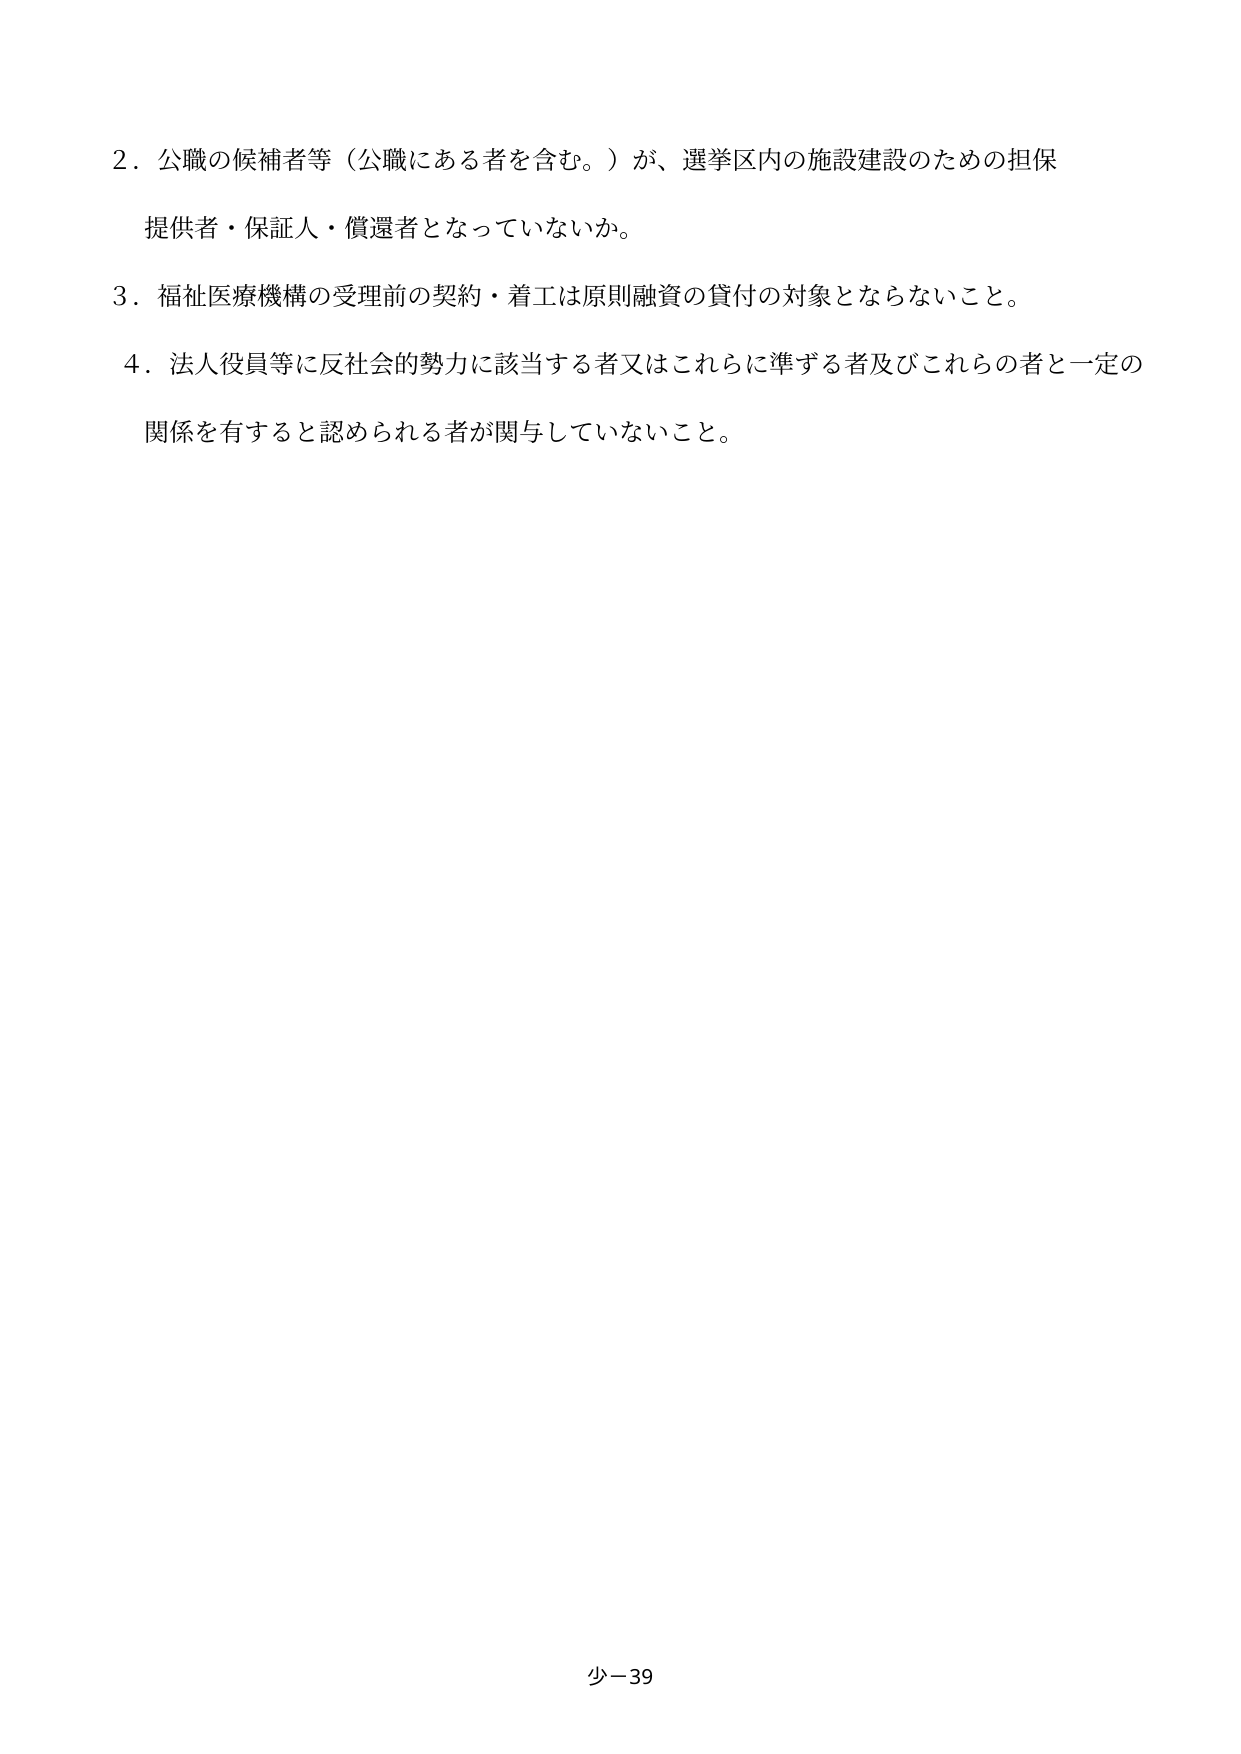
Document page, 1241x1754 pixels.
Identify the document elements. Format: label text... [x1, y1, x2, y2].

text ２．公職の候補者等（公職にある者を含む。）が、選挙区内の施設建設のための担保 [94, 125, 1146, 193]
text 関係を有すると認められる者が関与していないこと。 [94, 396, 1146, 464]
text ３．福祉医療機構の受理前の契約・着工は原則融資の貸付の対象とならないこと。 [94, 261, 1146, 328]
text 提供者・保証人・償還者となっていないか。 [94, 193, 1146, 261]
text ４．法人役員等に反社会的勢力に該当する者又はこれらに準ずる者及びこれらの者と一定の [94, 328, 1146, 396]
